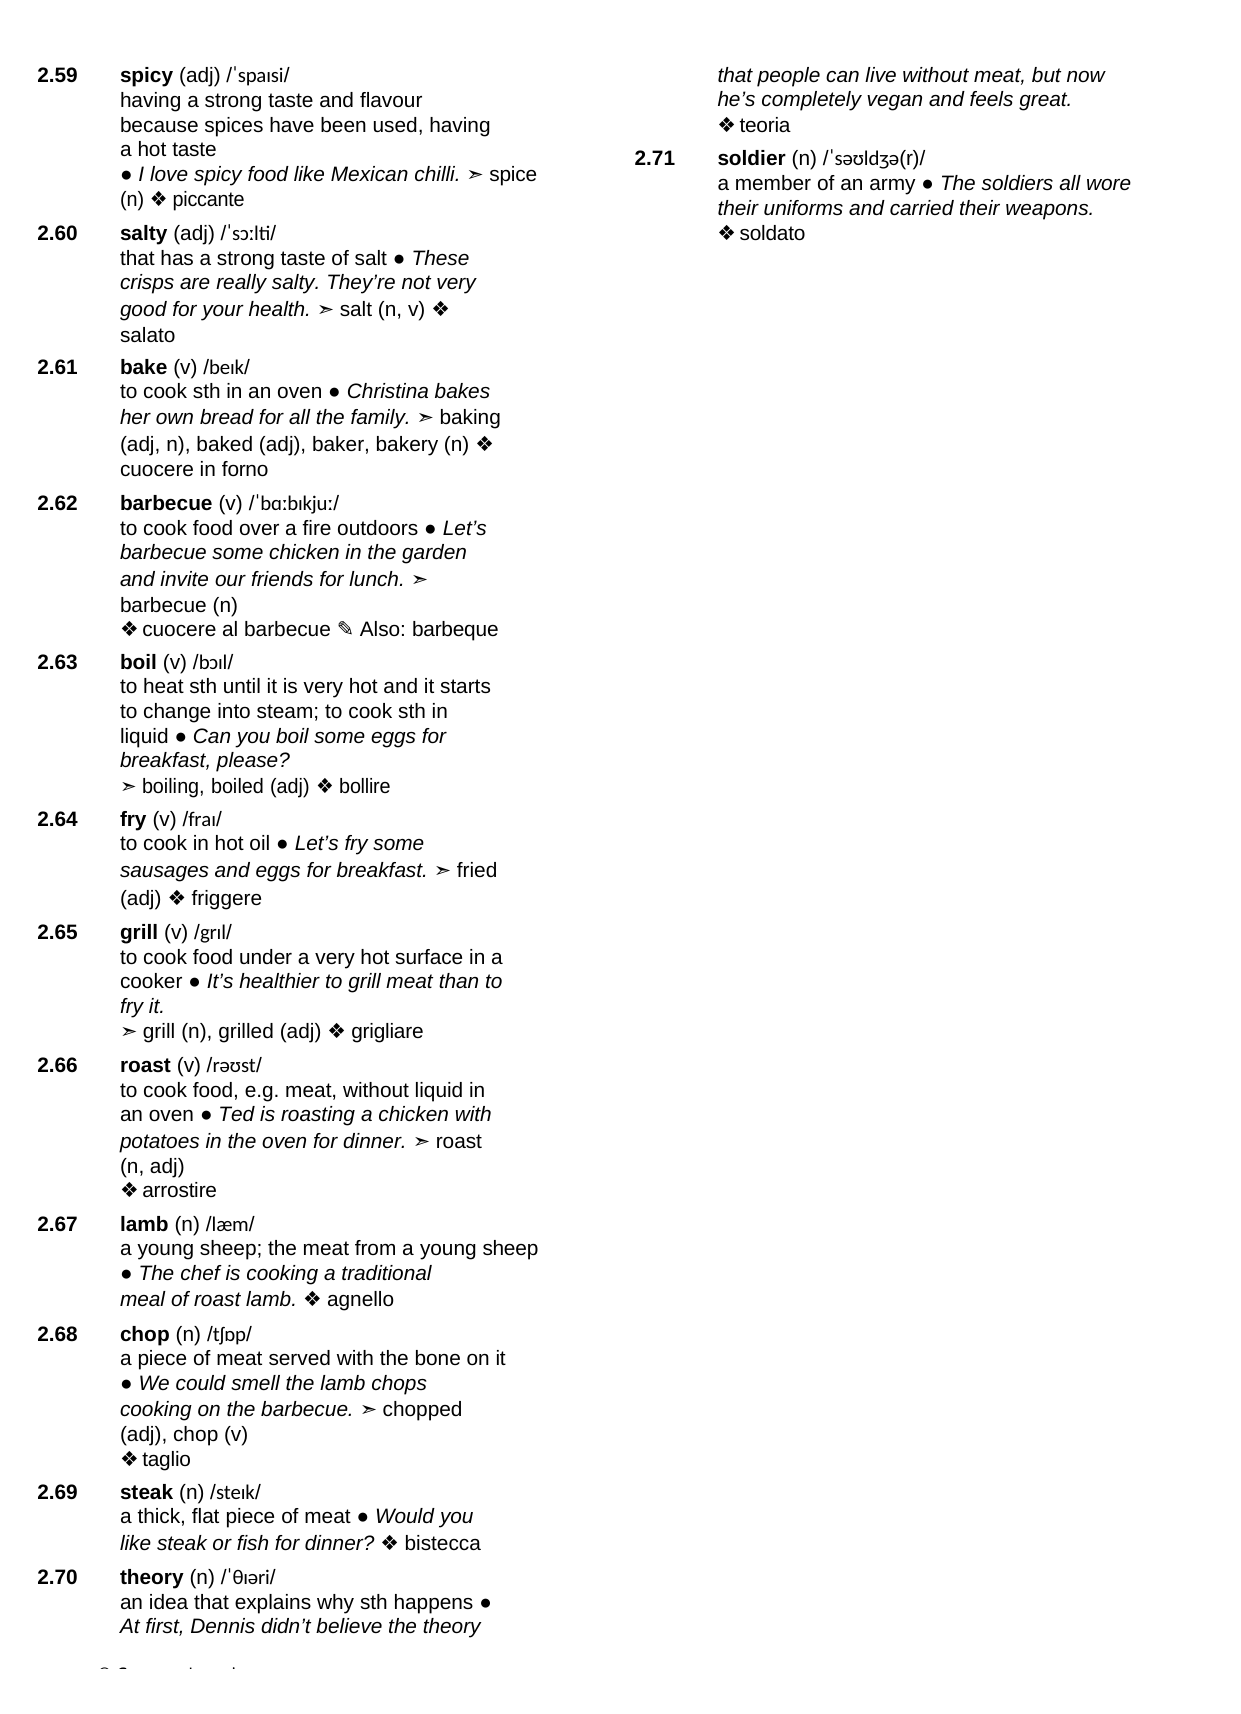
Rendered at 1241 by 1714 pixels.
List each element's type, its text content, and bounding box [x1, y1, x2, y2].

text a young sheep; the meat from a young sheep [120, 1236, 593, 1260]
text having a strong taste and flavour because spices have been used, having a hot taste [120, 88, 501, 161]
list chop (n) /tʃɒp/ [37, 1321, 593, 1346]
text that has a strong taste of salt ● These crisps are really salty. They’re not very good for your health. ➣ salt (n, v) ❖ salato [120, 246, 501, 346]
text to cook food over a fire outdoors ● Let’s barbecue some chicken in the garden and invite our friends for lunch. ➣ barbecue (n) [120, 516, 501, 617]
text a piece of meat served with the bone on it [120, 1346, 593, 1370]
text a member of an army ● The soldiers all wore their uniforms and carried their weapons. [717, 171, 1164, 219]
text a thick, flat piece of meat ● Would you like steak or fish for dinner? ❖ bistecca [120, 1505, 501, 1556]
list spicy (adj) /ˈspaɪsi/ [37, 62, 593, 88]
text to heat sth until it is very hot and it starts to change into steam; to cook sth in liquid ● Can you boil some eggs for breakfast, please? [120, 674, 501, 772]
list I love spicy food like Mexican chilli. ➣ spice [120, 162, 593, 186]
text ➣ grill (n), grilled (adj) ❖ grigliare [120, 1018, 593, 1044]
text (n) ❖ piccante [120, 186, 593, 212]
text to cook in hot oil ● Let’s fry some sausages and eggs for breakfast. ➣ fried (adj) ❖ friggere [120, 832, 501, 911]
list steak (n) /steɪk/ [37, 1479, 593, 1505]
list barbecue (v) /ˈbɑːbɪkjuː/ [37, 490, 593, 516]
list teoria [717, 112, 1240, 137]
list fry (v) /fraɪ/ [37, 806, 593, 832]
text to cook food, e.g. meat, without liquid in an oven ● Ted is roasting a chicken with potatoes in the oven for dinner. ➣ roast (n, adj) [120, 1077, 501, 1178]
text ➣ boiling, boiled (adj) ❖ bollire [120, 773, 593, 798]
list soldato [717, 220, 1240, 245]
text to cook sth in an oven ● Christina bakes her own bread for all the family. ➣ baking (adj, n), baked (adj), baker, bakery (n) ❖ cuocere in forno [120, 380, 501, 481]
list roast (v) /rəʊst/ [37, 1052, 593, 1077]
text an idea that explains why sth happens ● At first, Dennis didn’t believe the theory that people can live without meat, but now he’s completely vegan and feels great. [717, 62, 1148, 111]
list We could smell the lamb chops cooking on the barbecue. ➣ chopped (adj), chop (v) [120, 1371, 484, 1446]
text to cook food under a very hot surface in a cooker ● It’s healthier to grill meat than to fry it. [120, 945, 514, 1018]
list taglio [120, 1446, 593, 1471]
list salty (adj) /ˈsɔːlti/ [37, 220, 593, 246]
list The chef is cooking a traditional meal of roast lamb. ❖ agnello [120, 1261, 456, 1313]
list boil (v) /bɔɪl/ [37, 649, 593, 674]
text an idea that explains why sth happens ● At first, Dennis didn’t believe the theory that people can live without meat, but now he’s completely vegan and feels great. [120, 1590, 501, 1638]
list cuocere al barbecue ✎ Also: barbeque [120, 617, 593, 641]
list lamb (n) /læm/ [37, 1211, 593, 1236]
list theory (n) /ˈθɪəri/ [37, 1564, 593, 1590]
list bake (v) /beɪk/ [37, 354, 593, 379]
list arrostire [120, 1178, 593, 1203]
list grill (v) /grɪl/ [37, 919, 593, 945]
list soldier (n) /ˈsəʊldʒə(r)/ [634, 145, 1240, 171]
